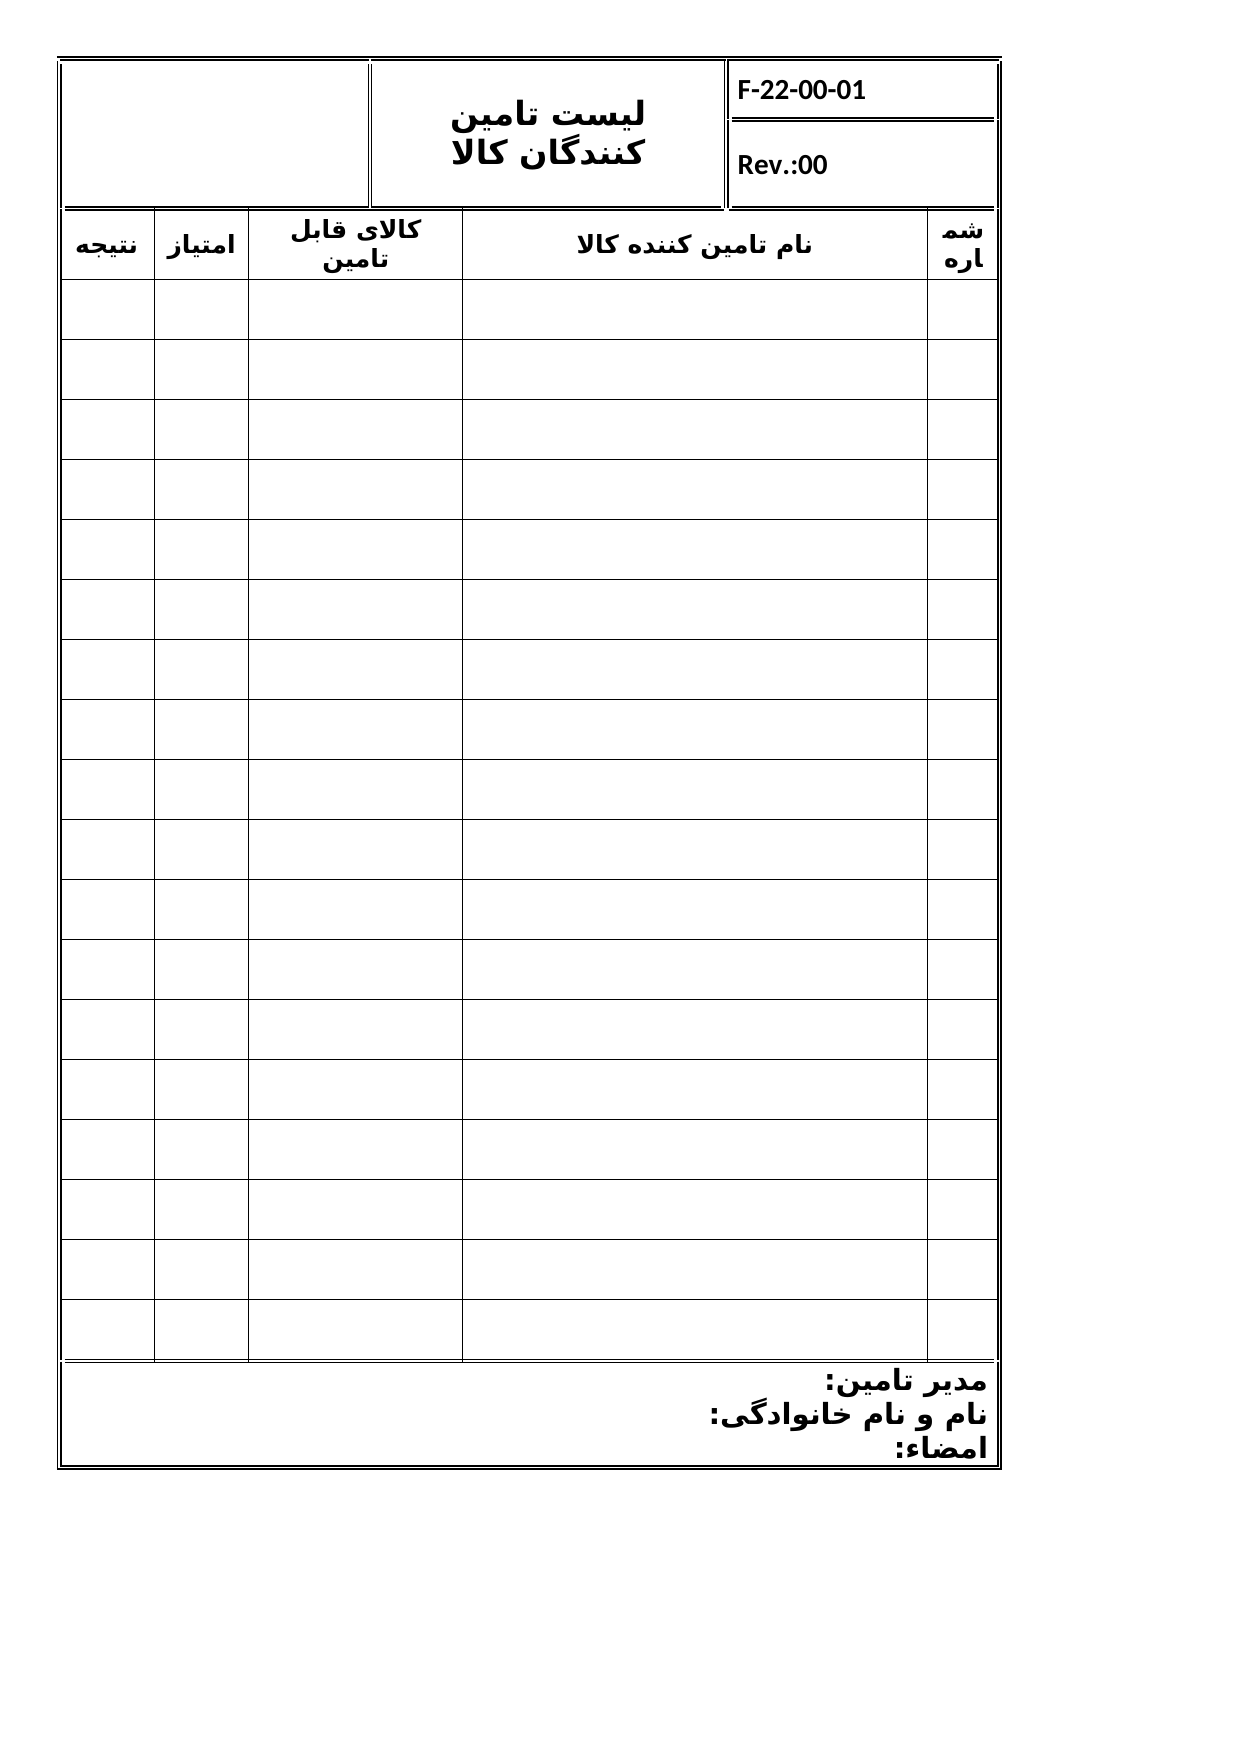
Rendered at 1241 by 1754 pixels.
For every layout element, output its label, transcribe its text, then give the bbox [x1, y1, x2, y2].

table_cell [928, 760, 997, 818]
table_cell [928, 820, 997, 878]
table_cell [463, 340, 927, 398]
table_cell [155, 1120, 248, 1178]
table_cell [155, 460, 248, 518]
table_cell [155, 340, 248, 398]
table_cell [62, 340, 154, 398]
table_cell [249, 940, 462, 998]
table_cell [463, 520, 927, 578]
table_cell نام تامین کننده کالا [463, 206, 927, 278]
table_cell [249, 1060, 462, 1118]
table_cell [155, 580, 248, 638]
table_cell [155, 820, 248, 878]
table_cell [155, 700, 248, 758]
table_cell [463, 1240, 927, 1298]
table_cell [62, 520, 154, 578]
table_cell [62, 460, 154, 518]
table_cell کالای قابل تامین [249, 211, 462, 278]
table_cell [62, 760, 154, 818]
table_cell [155, 880, 248, 938]
table_cell Rev.:00 [726, 117, 999, 206]
table_cell [249, 1000, 462, 1058]
table_cell [62, 580, 154, 638]
table_cell [62, 1180, 154, 1238]
table_cell [928, 1000, 997, 1058]
table_cell [155, 1240, 248, 1298]
table_cell [463, 580, 927, 638]
table_cell [928, 1240, 997, 1298]
table_cell [62, 1240, 154, 1298]
table_cell [155, 760, 248, 818]
table_header [59, 58, 370, 206]
table_cell [463, 460, 927, 518]
table_cell [249, 1180, 462, 1238]
table_cell [463, 820, 927, 878]
table_cell [463, 1000, 927, 1058]
table_cell [928, 400, 997, 458]
table_cell [249, 1300, 462, 1358]
table_cell [62, 400, 154, 458]
table_cell [463, 1180, 927, 1238]
table_cell نتیجه [59, 206, 154, 278]
table_cell [155, 400, 248, 458]
table_cell [249, 820, 462, 878]
table_cell [249, 1240, 462, 1298]
table_cell [62, 1000, 154, 1058]
table_cell امتیاز [155, 211, 248, 278]
table_cell [249, 400, 462, 458]
table_cell [249, 340, 462, 398]
table_cell [249, 640, 462, 698]
table_cell [928, 280, 997, 338]
table_cell [463, 640, 927, 698]
table_cell [463, 940, 927, 998]
table_cell [928, 520, 997, 578]
table_cell [463, 880, 927, 938]
table_cell [155, 1180, 248, 1238]
table_cell [928, 940, 997, 998]
table_cell [249, 1120, 462, 1178]
table_cell [928, 1060, 997, 1118]
table_cell [463, 1300, 927, 1358]
table_cell [249, 280, 462, 338]
table_cell [249, 760, 462, 818]
table_cell [928, 640, 997, 698]
table_cell [62, 940, 154, 998]
table_cell شماره [928, 206, 999, 278]
table_cell [155, 640, 248, 698]
table_cell [62, 1120, 154, 1178]
table_cell [249, 700, 462, 758]
table_cell [463, 1120, 927, 1178]
table_cell [62, 820, 154, 878]
table_header لیست تامین کنندگان کالا [370, 60, 724, 206]
table_cell [928, 340, 997, 398]
table_cell [928, 1300, 997, 1358]
table_cell [249, 580, 462, 638]
table_cell [62, 1300, 154, 1358]
table_cell [249, 880, 462, 938]
table_cell [62, 1060, 154, 1118]
table_cell [928, 1120, 997, 1178]
table_cell [249, 460, 462, 518]
table_cell مدیر تامین: نام و نام خانوادگی: امضاء: [59, 1359, 999, 1465]
table_cell [62, 700, 154, 758]
table_cell [155, 1060, 248, 1118]
table_cell [155, 520, 248, 578]
table_cell [463, 760, 927, 818]
table_cell [155, 1000, 248, 1058]
table_cell [155, 940, 248, 998]
table_cell [155, 280, 248, 338]
table_cell [463, 1060, 927, 1118]
table_cell [928, 1180, 997, 1238]
table_cell [463, 700, 927, 758]
table_cell [62, 640, 154, 698]
table_header F-22-00-01 [729, 61, 999, 117]
table_cell [463, 280, 927, 338]
table_cell [463, 400, 927, 458]
table_cell [928, 700, 997, 758]
table_cell [62, 880, 154, 938]
table_cell [62, 280, 154, 338]
table_cell [928, 580, 997, 638]
table_cell [928, 880, 997, 938]
table_cell [249, 520, 462, 578]
table_cell [155, 1300, 248, 1358]
table_cell [928, 460, 997, 518]
